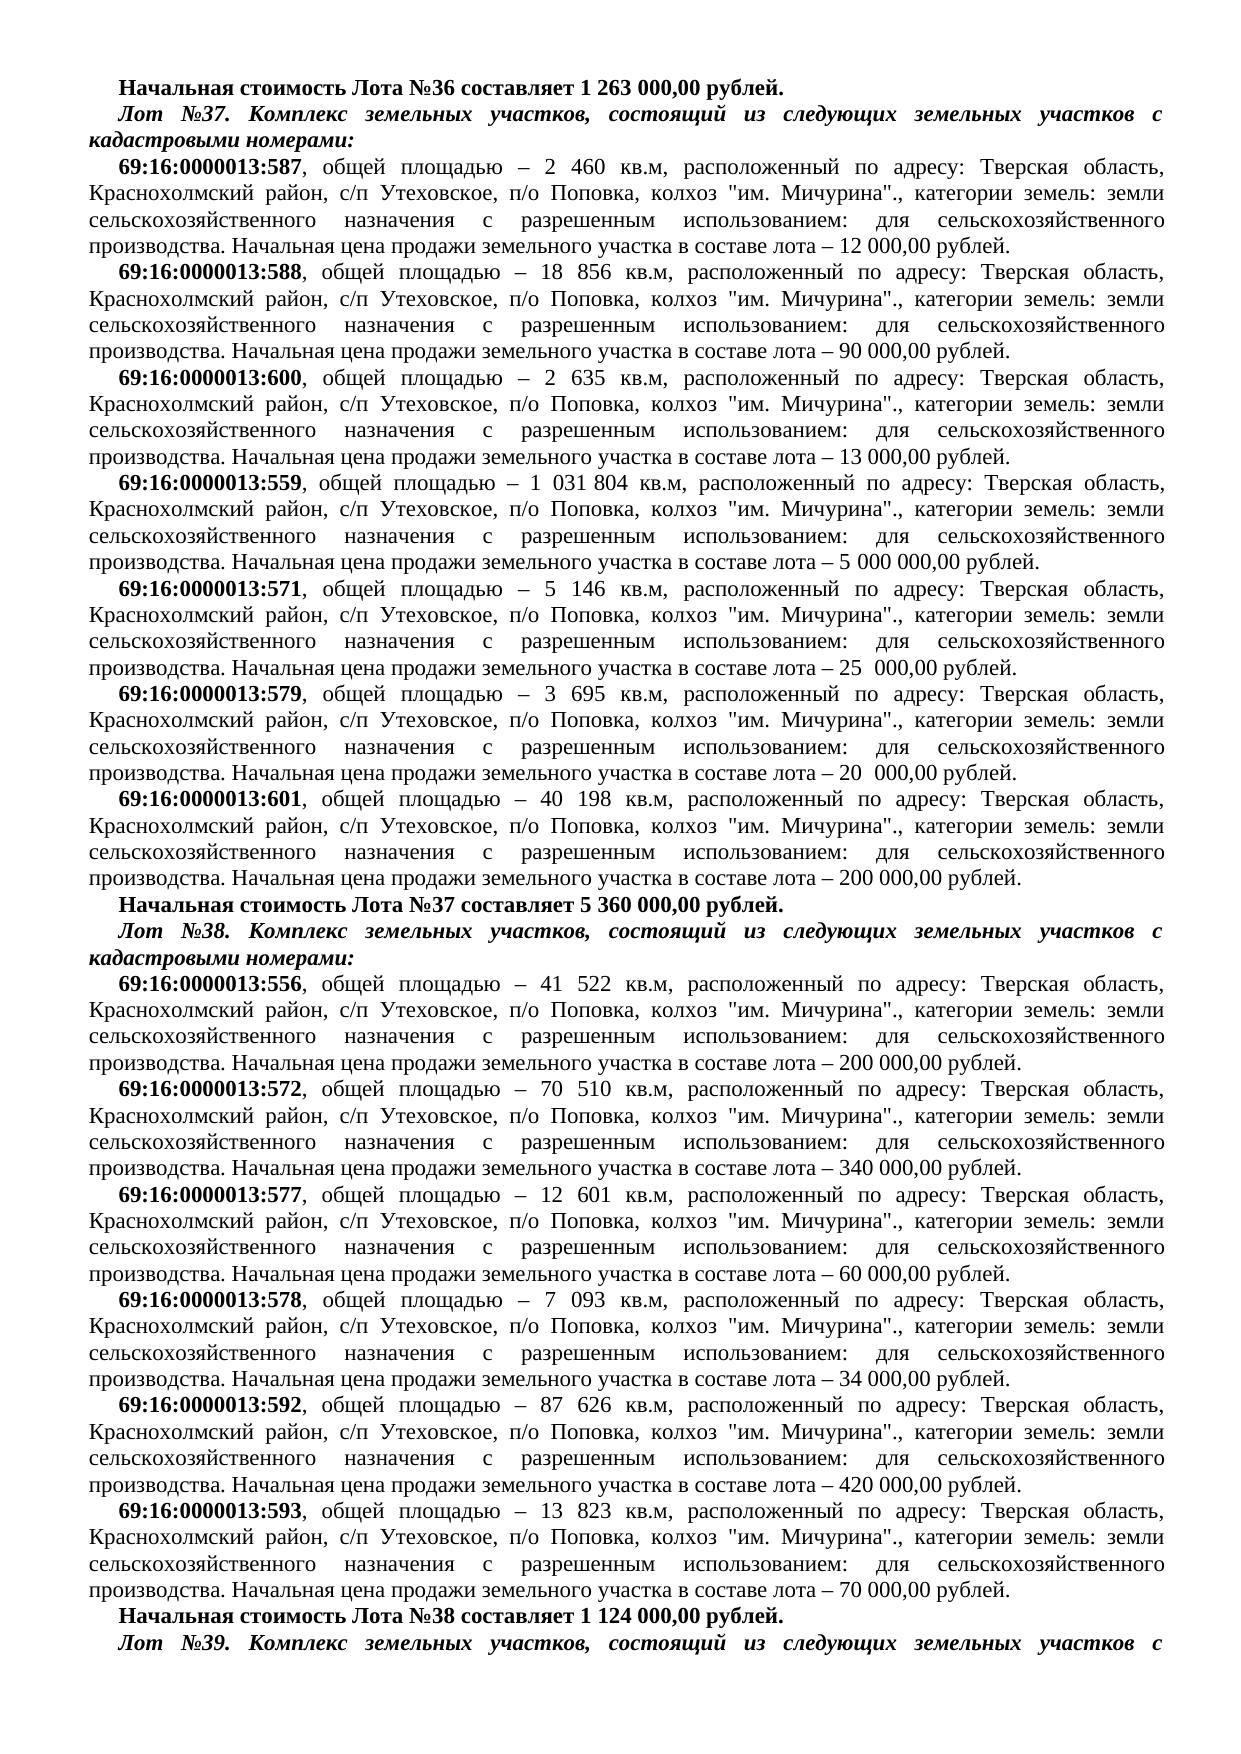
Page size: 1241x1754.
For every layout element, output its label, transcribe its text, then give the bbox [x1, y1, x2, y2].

text 69:16:0000013:577, общей площадью – 12 601 кв.м, расположенный по адресу: Тверская область, Краснохолмский район, с/п Утеховское, п/о Поповка, колхоз "им. Мичурина"., категории земель: земли сельскохозяйственного назначения с разрешенным использованием: для сельскохозяйственного производства. Начальная цена продажи земельного участка в составе лота – 60 000,00 рублей. [89, 1181, 1166, 1286]
text 69:16:0000013:593, общей площадью – 13 823 кв.м, расположенный по адресу: Тверская область, Краснохолмский район, с/п Утеховское, п/о Поповка, колхоз "им. Мичурина"., категории земель: земли сельскохозяйственного назначения с разрешенным использованием: для сельскохозяйственного производства. Начальная цена продажи земельного участка в составе лота – 70 000,00 рублей. [89, 1497, 1166, 1602]
text 69:16:0000013:592, общей площадью – 87 626 кв.м, расположенный по адресу: Тверская область, Краснохолмский район, с/п Утеховское, п/о Поповка, колхоз "им. Мичурина"., категории земель: земли сельскохозяйственного назначения с разрешенным использованием: для сельскохозяйственного производства. Начальная цена продажи земельного участка в составе лота – 420 000,00 рублей. [89, 1392, 1166, 1497]
text 69:16:0000013:572, общей площадью – 70 510 кв.м, расположенный по адресу: Тверская область, Краснохолмский район, с/п Утеховское, п/о Поповка, колхоз "им. Мичурина"., категории земель: земли сельскохозяйственного назначения с разрешенным использованием: для сельскохозяйственного производства. Начальная цена продажи земельного участка в составе лота – 340 000,00 рублей. [89, 1075, 1166, 1181]
text Начальная стоимость Лота №36 составляет 1 263 000,00 рублей. [89, 74, 1166, 100]
text 69:16:0000013:587, общей площадью – 2 460 кв.м, расположенный по адресу: Тверская область, Краснохолмский район, с/п Утеховское, п/о Поповка, колхоз "им. Мичурина"., категории земель: земли сельскохозяйственного назначения с разрешенным использованием: для сельскохозяйственного производства. Начальная цена продажи земельного участка в составе лота – 12 000,00 рублей. [89, 153, 1166, 258]
text 69:16:0000013:601, общей площадью – 40 198 кв.м, расположенный по адресу: Тверская область, Краснохолмский район, с/п Утеховское, п/о Поповка, колхоз "им. Мичурина"., категории земель: земли сельскохозяйственного назначения с разрешенным использованием: для сельскохозяйственного производства. Начальная цена продажи земельного участка в составе лота – 200 000,00 рублей. [89, 785, 1166, 891]
text 69:16:0000013:571, общей площадью – 5 146 кв.м, расположенный по адресу: Тверская область, Краснохолмский район, с/п Утеховское, п/о Поповка, колхоз "им. Мичурина"., категории земель: земли сельскохозяйственного назначения с разрешенным использованием: для сельскохозяйственного производства. Начальная цена продажи земельного участка в составе лота – 25 000,00 рублей. [89, 574, 1166, 680]
text 69:16:0000013:579, общей площадью – 3 695 кв.м, расположенный по адресу: Тверская область, Краснохолмский район, с/п Утеховское, п/о Поповка, колхоз "им. Мичурина"., категории земель: земли сельскохозяйственного назначения с разрешенным использованием: для сельскохозяйственного производства. Начальная цена продажи земельного участка в составе лота – 20 000,00 рублей. [89, 680, 1166, 785]
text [89, 1629, 1166, 1655]
text Начальная стоимость Лота №37 составляет 5 360 000,00 рублей. [89, 891, 1166, 917]
text Лот №38. Комплекс земельных участков, состоящий из следующих земельных участков с кадастровыми номерами: [89, 917, 1166, 970]
text 69:16:0000013:600, общей площадью – 2 635 кв.м, расположенный по адресу: Тверская область, Краснохолмский район, с/п Утеховское, п/о Поповка, колхоз "им. Мичурина"., категории земель: земли сельскохозяйственного назначения с разрешенным использованием: для сельскохозяйственного производства. Начальная цена продажи земельного участка в составе лота – 13 000,00 рублей. [89, 364, 1166, 469]
text 69:16:0000013:556, общей площадью – 41 522 кв.м, расположенный по адресу: Тверская область, Краснохолмский район, с/п Утеховское, п/о Поповка, колхоз "им. Мичурина"., категории земель: земли сельскохозяйственного назначения с разрешенным использованием: для сельскохозяйственного производства. Начальная цена продажи земельного участка в составе лота – 200 000,00 рублей. [89, 970, 1166, 1075]
text Лот №37. Комплекс земельных участков, состоящий из следующих земельных участков с кадастровыми номерами: [89, 100, 1166, 153]
text 69:16:0000013:559, общей площадью – 1 031 804 кв.м, расположенный по адресу: Тверская область, Краснохолмский район, с/п Утеховское, п/о Поповка, колхоз "им. Мичурина"., категории земель: земли сельскохозяйственного назначения с разрешенным использованием: для сельскохозяйственного производства. Начальная цена продажи земельного участка в составе лота – 5 000 000,00 рублей. [89, 469, 1166, 574]
text 69:16:0000013:588, общей площадью – 18 856 кв.м, расположенный по адресу: Тверская область, Краснохолмский район, с/п Утеховское, п/о Поповка, колхоз "им. Мичурина"., категории земель: земли сельскохозяйственного назначения с разрешенным использованием: для сельскохозяйственного производства. Начальная цена продажи земельного участка в составе лота – 90 000,00 рублей. [89, 258, 1166, 364]
text 69:16:0000013:578, общей площадью – 7 093 кв.м, расположенный по адресу: Тверская область, Краснохолмский район, с/п Утеховское, п/о Поповка, колхоз "им. Мичурина"., категории земель: земли сельскохозяйственного назначения с разрешенным использованием: для сельскохозяйственного производства. Начальная цена продажи земельного участка в составе лота – 34 000,00 рублей. [89, 1286, 1166, 1392]
text Начальная стоимость Лота №38 составляет 1 124 000,00 рублей. [89, 1602, 1166, 1629]
